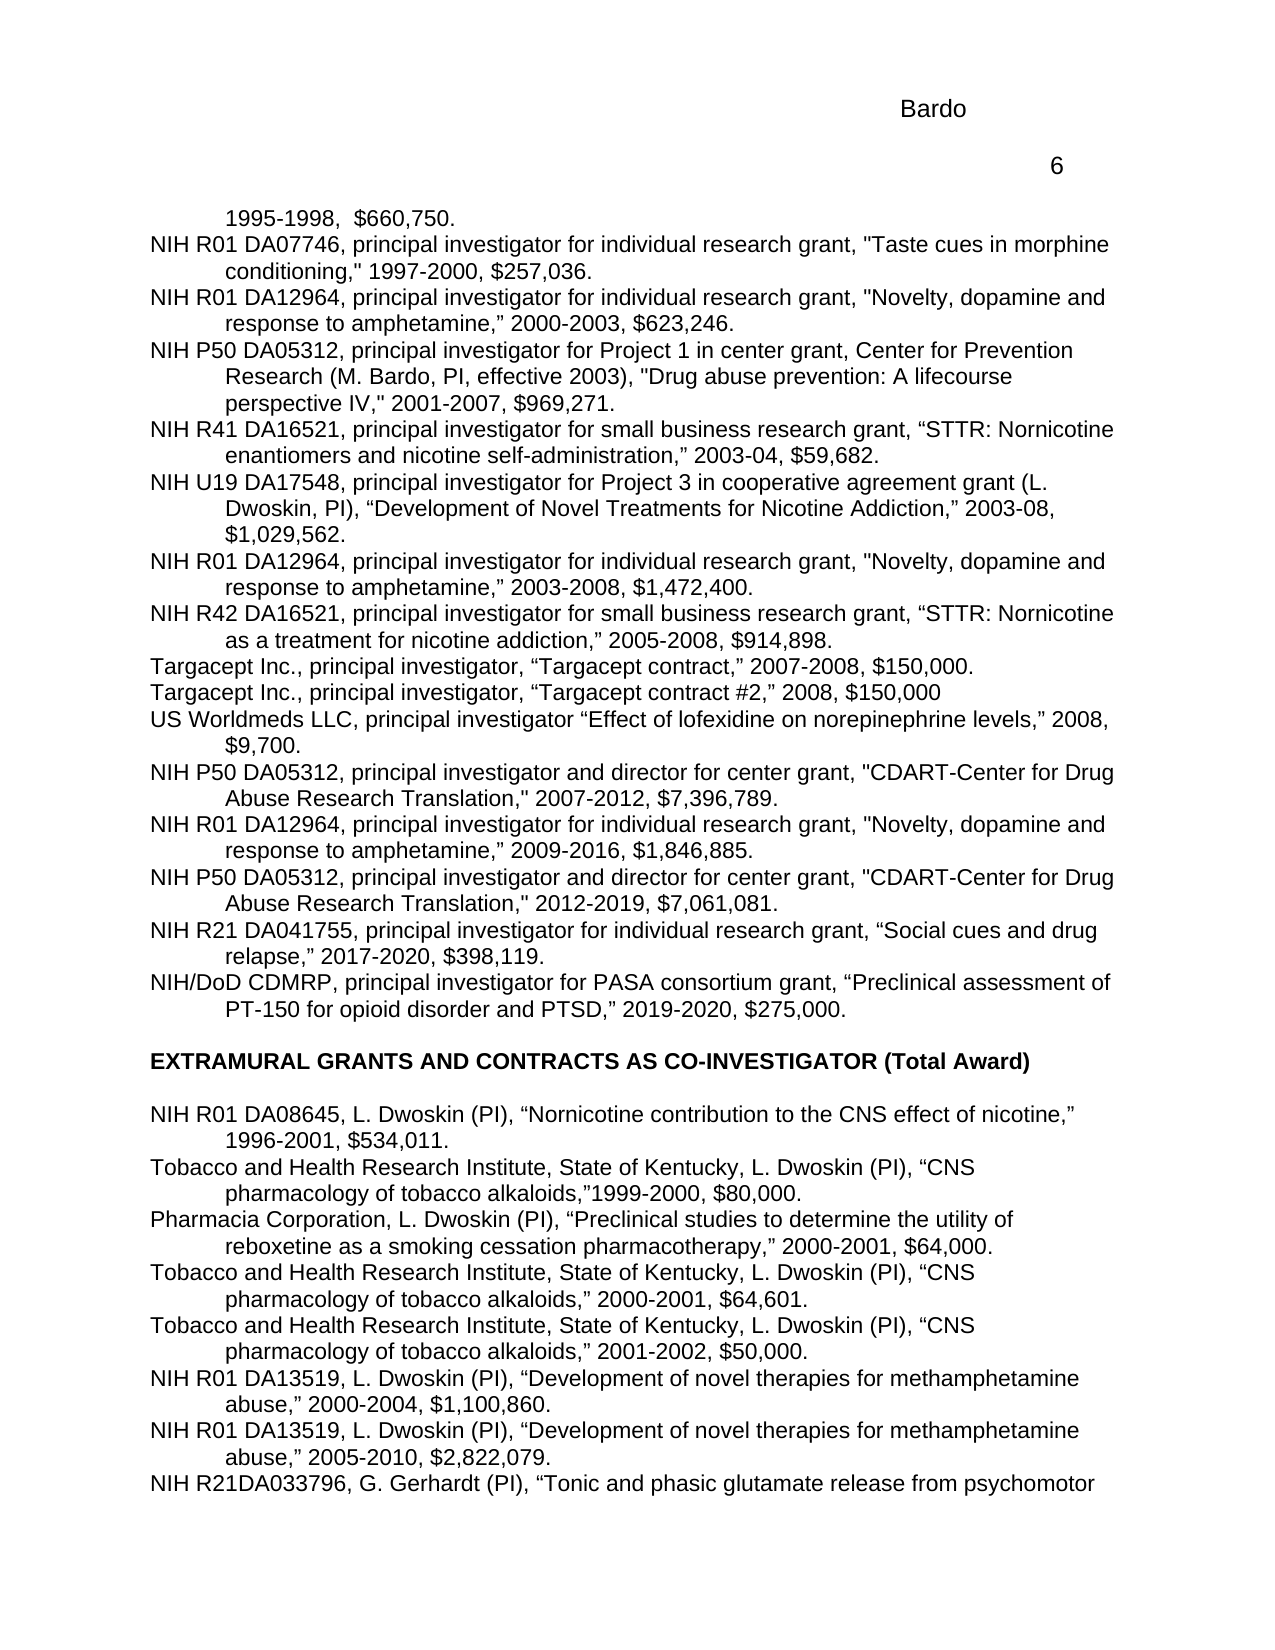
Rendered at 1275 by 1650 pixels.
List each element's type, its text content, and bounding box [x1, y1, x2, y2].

text NIH R01 DA13519, L. Dwoskin (PI), “Development of novel therapies for methamphetamine abuse,” 2005-2010, $2,822,079. [150, 1417, 1125, 1470]
text NIH R01 DA12964, principal investigator for individual research grant, "Novelty, dopamine and response to amphetamine,” 2003-2008, $1,472,400. [150, 548, 1125, 600]
text EXTRAMURAL GRANTS AND CONTRACTS AS CO-INVESTIGATOR (Total Award) [150, 1048, 1125, 1075]
text NIH P50 DA05312, principal investigator and director for center grant, "CDART-Center for Drug Abuse Research Translation," 2012-2019, $7,061,081. [150, 864, 1125, 917]
text NIH U19 DA17548, principal investigator for Project 3 in cooperative agreement grant (L. Dwoskin, PI), “Development of Novel Treatments for Nicotine Addiction,” 2003-08, $1,029,562. [150, 468, 1125, 548]
text NIH R01 DA08645, L. Dwoskin (PI), “Nornicotine contribution to the CNS effect of nicotine,” 1996-2001, $534,011. [150, 1101, 1125, 1154]
text NIH R21 DA041755, principal investigator for individual research grant, “Social cues and drug relapse,” 2017-2020, $398,119. [150, 917, 1125, 969]
text NIH P50 DA05312, principal investigator and director for center grant, "CDART-Center for Drug Abuse Research Translation," 2007-2012, $7,396,789. [150, 758, 1125, 811]
text NIH R01 DA07746, principal investigator for individual research grant, "Taste cues in morphine conditioning," 1997-2000, $257,036. [150, 231, 1125, 284]
text NIH R01 DA13519, L. Dwoskin (PI), “Development of novel therapies for methamphetamine abuse,” 2000-2004, $1,100,860. [150, 1364, 1125, 1417]
text NIH P50 DA05312, principal investigator for Project 1 in center grant, Center for Prevention Research (M. Bardo, PI, effective 2003), "Drug abuse prevention: A lifecourse perspective IV," 2001-2007, $969,271. [150, 337, 1125, 416]
text NIH R01 DA12964, principal investigator for individual research grant, "Novelty, dopamine and response to amphetamine,” 2009-2016, $1,846,885. [150, 811, 1125, 864]
text Targacept Inc., principal investigator, “Targacept contract #2,” 2008, $150,000 [150, 679, 1125, 706]
text Tobacco and Health Research Institute, State of Kentucky, L. Dwoskin (PI), “CNS pharmacology of tobacco alkaloids,” 2000-2001, $64,601. [150, 1259, 1125, 1312]
text Targacept Inc., principal investigator, “Targacept contract,” 2007-2008, $150,000. [150, 653, 1125, 679]
text US Worldmeds LLC, principal investigator “Effect of lofexidine on norepinephrine levels,” 2008, $9,700. [150, 706, 1125, 758]
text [150, 1470, 1125, 1496]
text NIH/DoD CDMRP, principal investigator for PASA consortium grant, “Preclinical assessment of PT-150 for opioid disorder and PTSD,” 2019-2020, $275,000. [150, 969, 1125, 1022]
text Tobacco and Health Research Institute, State of Kentucky, L. Dwoskin (PI), “CNS pharmacology of tobacco alkaloids,”1999-2000, $80,000. [150, 1154, 1125, 1206]
text NIH R41 DA16521, principal investigator for small business research grant, “STTR: Nornicotine enantiomers and nicotine self-administration,” 2003-04, $59,682. [150, 416, 1125, 468]
text NIH R42 DA16521, principal investigator for small business research grant, “STTR: Nornicotine as a treatment for nicotine addiction,” 2005-2008, $914,898. [150, 600, 1125, 653]
text Tobacco and Health Research Institute, State of Kentucky, L. Dwoskin (PI), “CNS pharmacology of tobacco alkaloids,” 2001-2002, $50,000. [150, 1312, 1125, 1364]
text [150, 205, 1125, 231]
text NIH R01 DA12964, principal investigator for individual research grant, "Novelty, dopamine and response to amphetamine,” 2000-2003, $623,246. [150, 284, 1125, 337]
text Pharmacia Corporation, L. Dwoskin (PI), “Preclinical studies to determine the utility of reboxetine as a smoking cessation pharmacotherapy,” 2000-2001, $64,000. [150, 1206, 1125, 1259]
